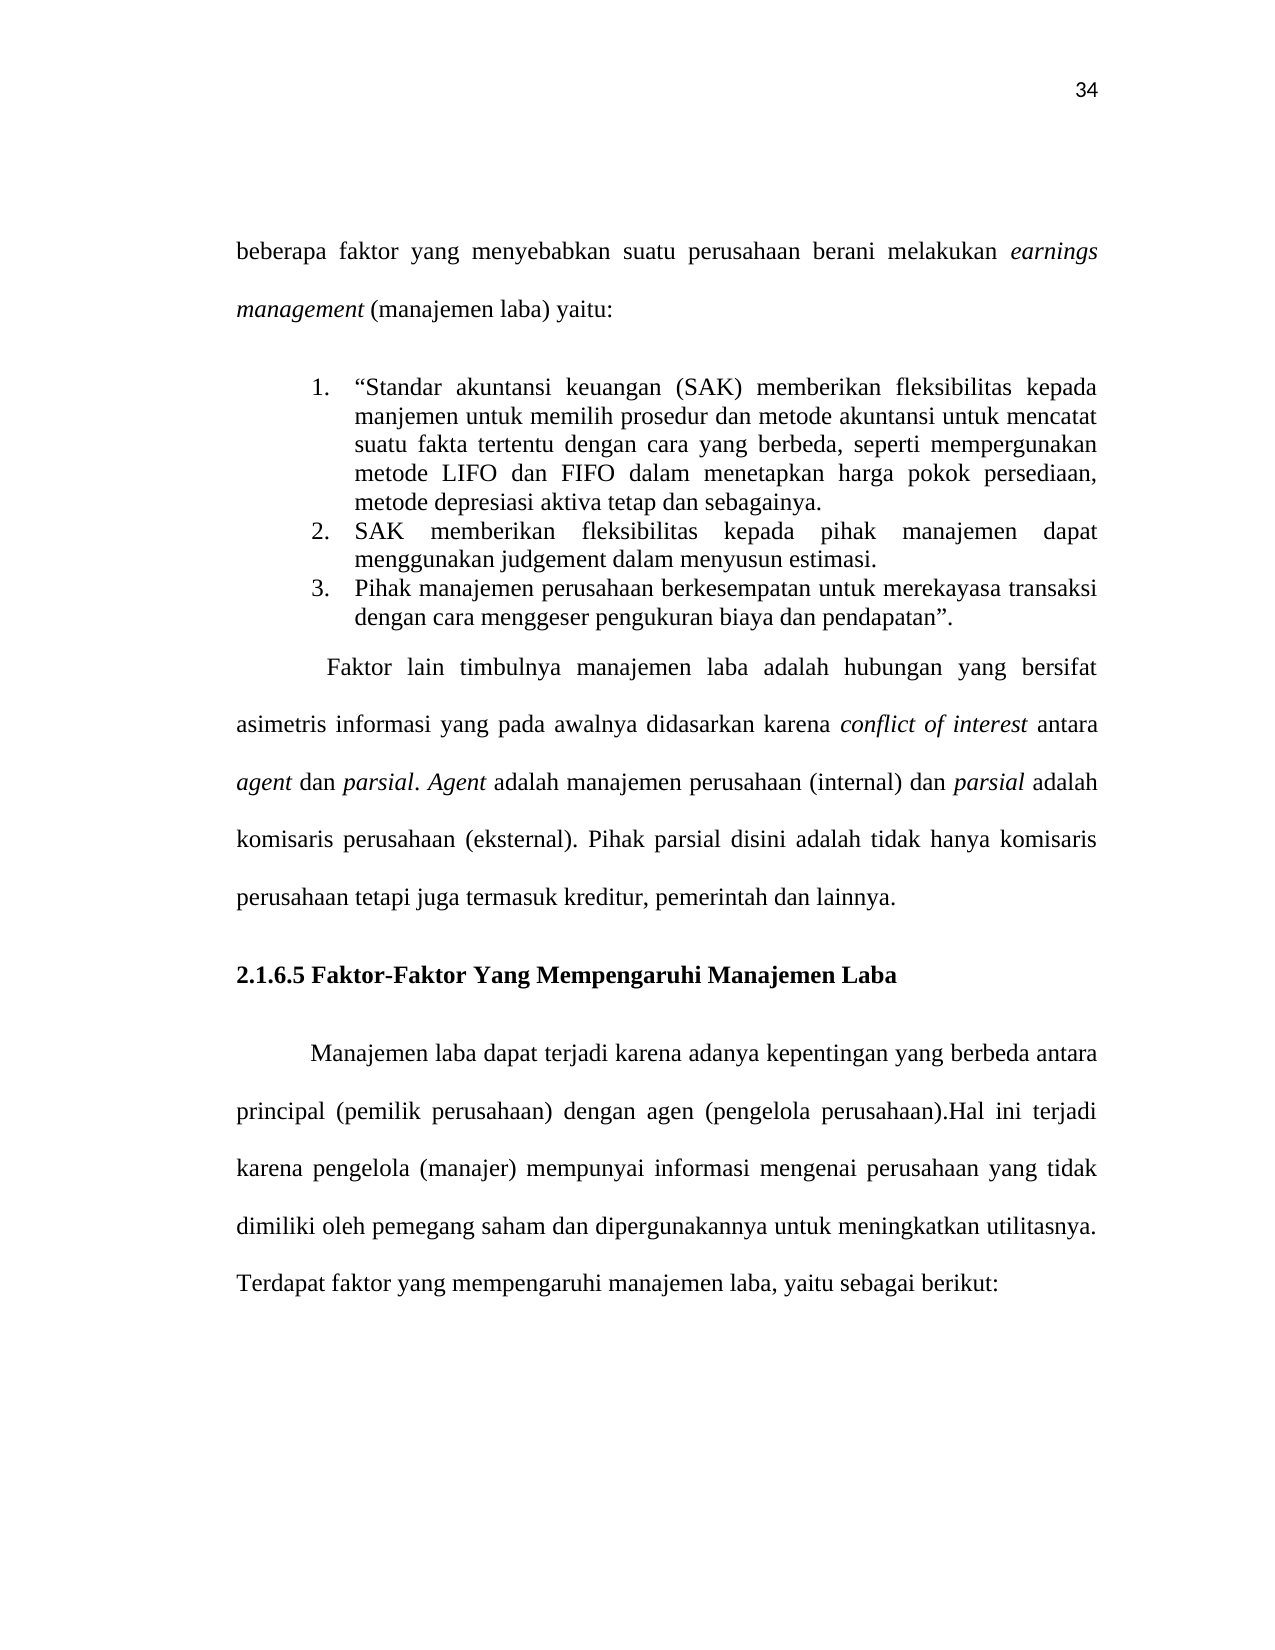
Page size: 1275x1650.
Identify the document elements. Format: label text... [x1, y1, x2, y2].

text Faktor lain timbulnya manajemen laba adalah hubungan yang bersifat asimetris informasi yang pada awalnya didasarkan karena conflict of interest antara agent dan parsial. Agent adalah manajemen perusahaan (internal) dan parsial adalah komisaris perusahaan (eksternal). Pihak parsial disini adalah tidak hanya komisaris perusahaan tetapi juga termasuk kreditur, pemerintah dan lainnya. [236, 652, 1098, 910]
text Manajemen laba dapat terjadi karena adanya kepentingan yang berbeda antara principal (pemilik perusahaan) dengan agen (pengelola perusahaan).Hal ini terjadi karena pengelola (manajer) mempunyai informasi mengenai perusahaan yang tidak dimiliki oleh pemegang saham dan dipergunakannya untuk meningkatkan utilitasnya. Terdapat faktor yang mempengaruhi manajemen laba, yaitu sebagai berikut: [236, 1038, 1098, 1297]
list Pihak manajemen perusahaan berkesempatan untuk merekayasa transaksi dengan cara menggeser pengukuran biaya dan pendapatan”. [311, 573, 1098, 631]
list “Standar akuntansi keuangan (SAK) memberikan fleksibilitas kepada manjemen untuk memilih prosedur dan metode akuntansi untuk mencatat suatu fakta tertentu dengan cara yang berbeda, seperti mempergunakan metode LIFO dan FIFO dalam menetapkan harga pokok persediaan, metode depresiasi aktiva tetap dan sebagainya. [311, 372, 1098, 516]
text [236, 236, 1098, 322]
list SAK memberikan fleksibilitas kepada pihak manajemen dapat menggunakan judgement dalam menyusun estimasi. [311, 516, 1098, 573]
text 2.1.6.5 Faktor-Faktor Yang Mempengaruhi Manajemen Laba [236, 960, 1098, 989]
